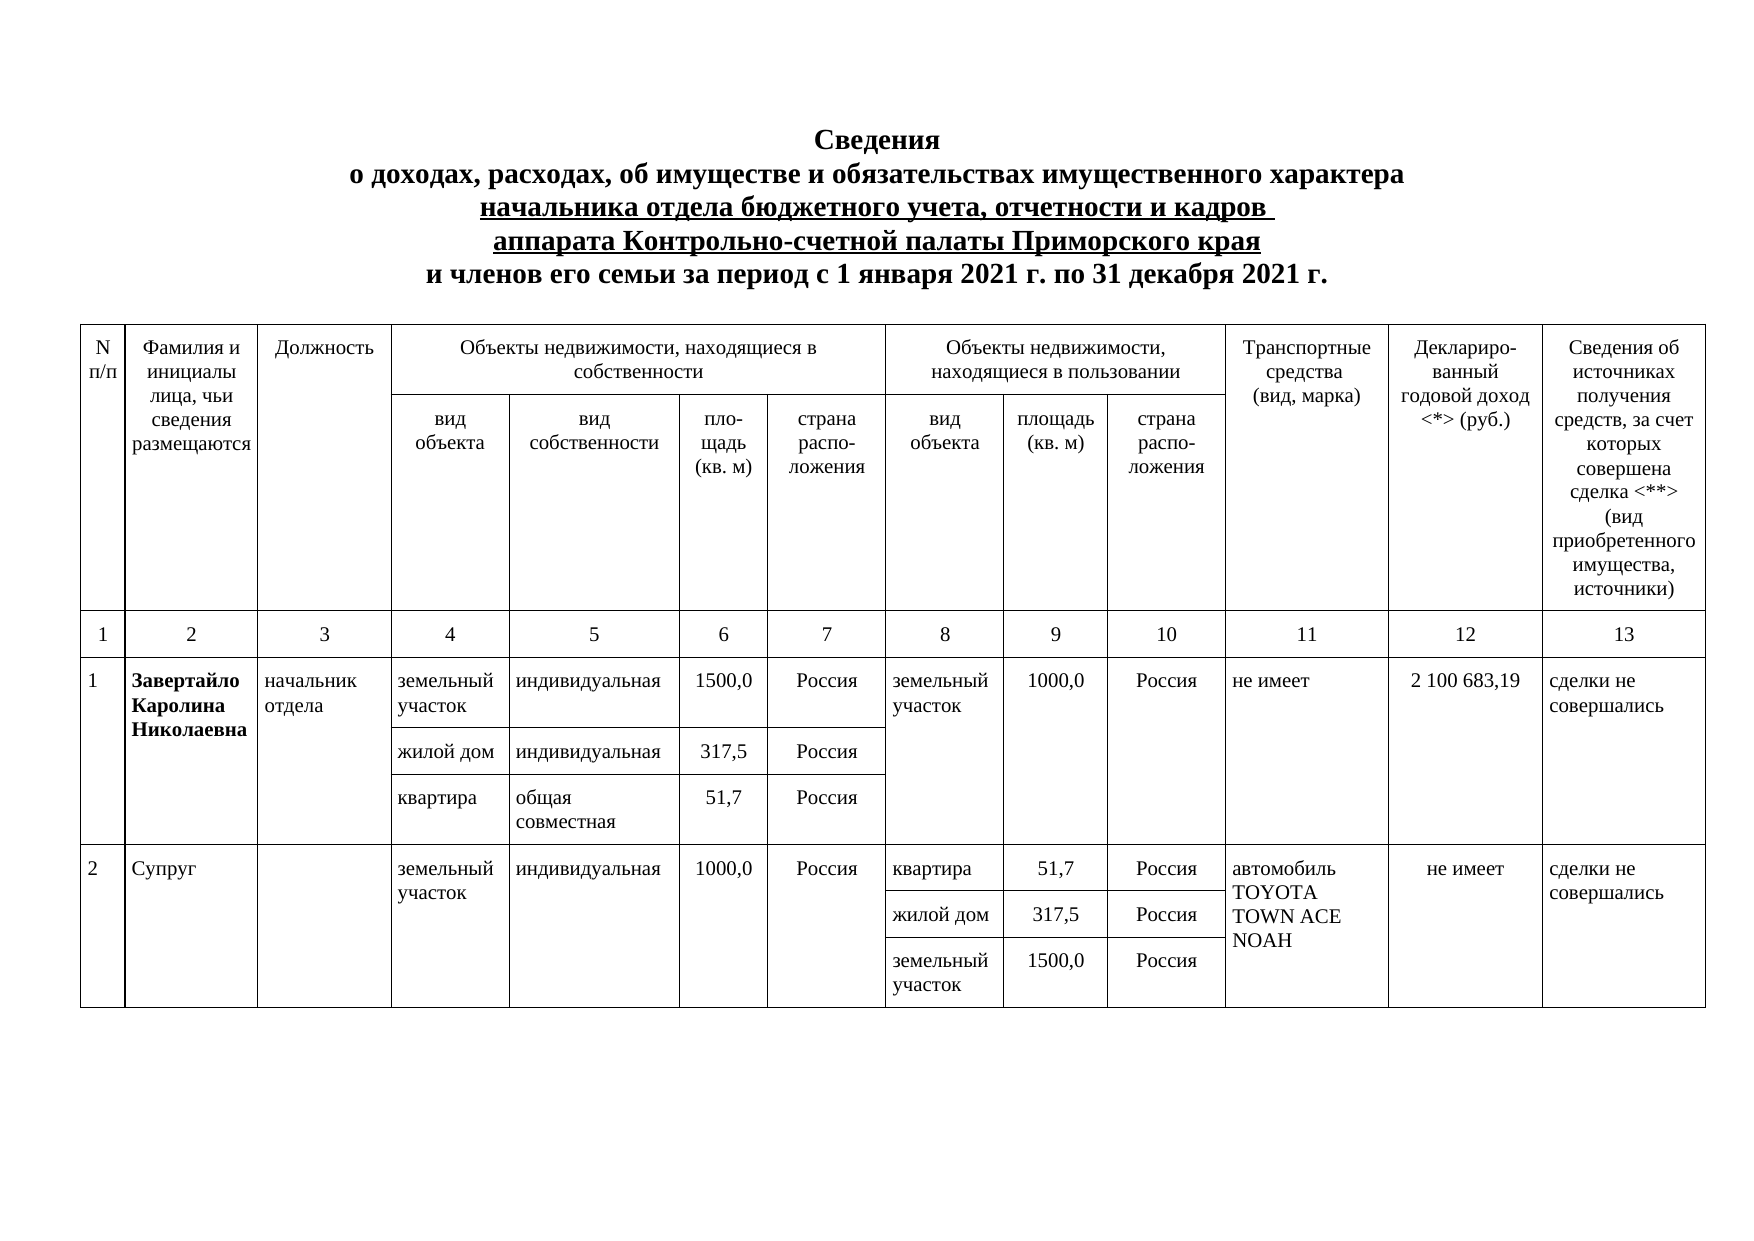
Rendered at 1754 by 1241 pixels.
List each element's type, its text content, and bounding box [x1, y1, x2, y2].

table_cell 2 [81, 845, 124, 1007]
table_cell 12 [1389, 611, 1542, 657]
table_cell квартира [886, 845, 1003, 890]
table_cell 1500,0 [680, 658, 767, 727]
table_cell земельный участок [392, 658, 509, 727]
text начальника отдела бюджетного учета, отчетности и кадров аппарата Контрольно-счетной палаты Приморского края [118, 189, 1636, 256]
table_cell 317,5 [680, 728, 767, 773]
text о доходах, расходах, об имуществе и обязательствах имущественного характера [118, 156, 1636, 189]
table_cell страна распо-ложения [1108, 395, 1225, 610]
table_cell Россия [768, 845, 885, 1007]
table_cell не имеет [1226, 658, 1388, 844]
table_cell 1 [81, 611, 124, 657]
table_cell 4 [392, 611, 509, 657]
table_cell Россия [768, 775, 885, 844]
table_cell вид собственности [510, 395, 679, 610]
table_cell Россия [1108, 891, 1225, 937]
table_cell автомобиль TOYOTA TOWN ACE NOAH [1226, 845, 1388, 1007]
table_cell [258, 845, 391, 1007]
table_cell не имеет [1389, 845, 1542, 1007]
text и членов его семьи за период с 1 января 2021 г. по 31 декабря 2021 г. [118, 256, 1636, 290]
table_header Фамилия и инициалы лица, чьи сведения размещаются [126, 325, 257, 610]
table_header Объекты недвижимости, находящиеся в пользовании [886, 325, 1225, 394]
table_cell жилой дом [886, 891, 1003, 937]
table_cell индивидуальная [510, 845, 679, 1007]
table_cell 51,7 [680, 775, 767, 844]
table_header Должность [258, 325, 391, 610]
table_cell 1000,0 [1004, 658, 1107, 844]
table_cell Россия [768, 728, 885, 773]
table_cell сделки не совершались [1543, 845, 1705, 1007]
table_cell земельный участок [392, 845, 509, 1007]
table_cell жилой дом [392, 728, 509, 773]
table_cell Россия [1108, 658, 1225, 844]
table_header Транспортные средства (вид, марка) [1226, 325, 1388, 610]
table_cell Завертайло Каролина Николаевна [126, 658, 257, 844]
table_cell 1000,0 [680, 845, 767, 1007]
table_cell вид объекта [392, 395, 509, 610]
table_cell 7 [768, 611, 885, 657]
table_cell Россия [1108, 845, 1225, 890]
table_header Деклариро-ванный годовой доход <*> (руб.) [1389, 325, 1542, 610]
table_cell Супруг [126, 845, 257, 1007]
table_cell 2 100 683,19 [1389, 658, 1542, 844]
table_cell сделки не совершались [1543, 658, 1705, 844]
table_cell вид объекта [886, 395, 1003, 610]
table_cell 317,5 [1004, 891, 1107, 937]
table_cell 11 [1226, 611, 1388, 657]
table_cell 6 [680, 611, 767, 657]
text Сведения [118, 122, 1636, 156]
table_cell индивидуальная [510, 728, 679, 773]
table_cell начальник отдела [258, 658, 391, 844]
table_cell земельный участок [886, 938, 1003, 1007]
table_cell 5 [510, 611, 679, 657]
table_cell 10 [1108, 611, 1225, 657]
table_cell земельный участок [886, 658, 1003, 844]
table_header Сведения об источниках получения средств, за счет которых совершена сделка <**> (вид приобретенного имущества, источники) [1543, 325, 1705, 610]
table_cell Россия [768, 658, 885, 727]
table_header Объекты недвижимости, находящиеся в собственности [392, 325, 885, 394]
table_cell страна распо-ложения [768, 395, 885, 610]
table_cell 13 [1543, 611, 1705, 657]
table_cell 9 [1004, 611, 1107, 657]
table_cell Россия [1108, 938, 1225, 1007]
table_cell общая совместная [510, 775, 679, 844]
table_cell 1500,0 [1004, 938, 1107, 1007]
table_cell 3 [258, 611, 391, 657]
table_cell 8 [886, 611, 1003, 657]
table_cell 2 [126, 611, 257, 657]
table_cell квартира [392, 775, 509, 844]
table_cell 1 [81, 658, 124, 844]
table_cell пло-щадь (кв. м) [680, 395, 767, 610]
table_cell площадь (кв. м) [1004, 395, 1107, 610]
table_cell 51,7 [1004, 845, 1107, 890]
table_header N п/п [81, 325, 124, 610]
table_cell индивидуальная [510, 658, 679, 727]
